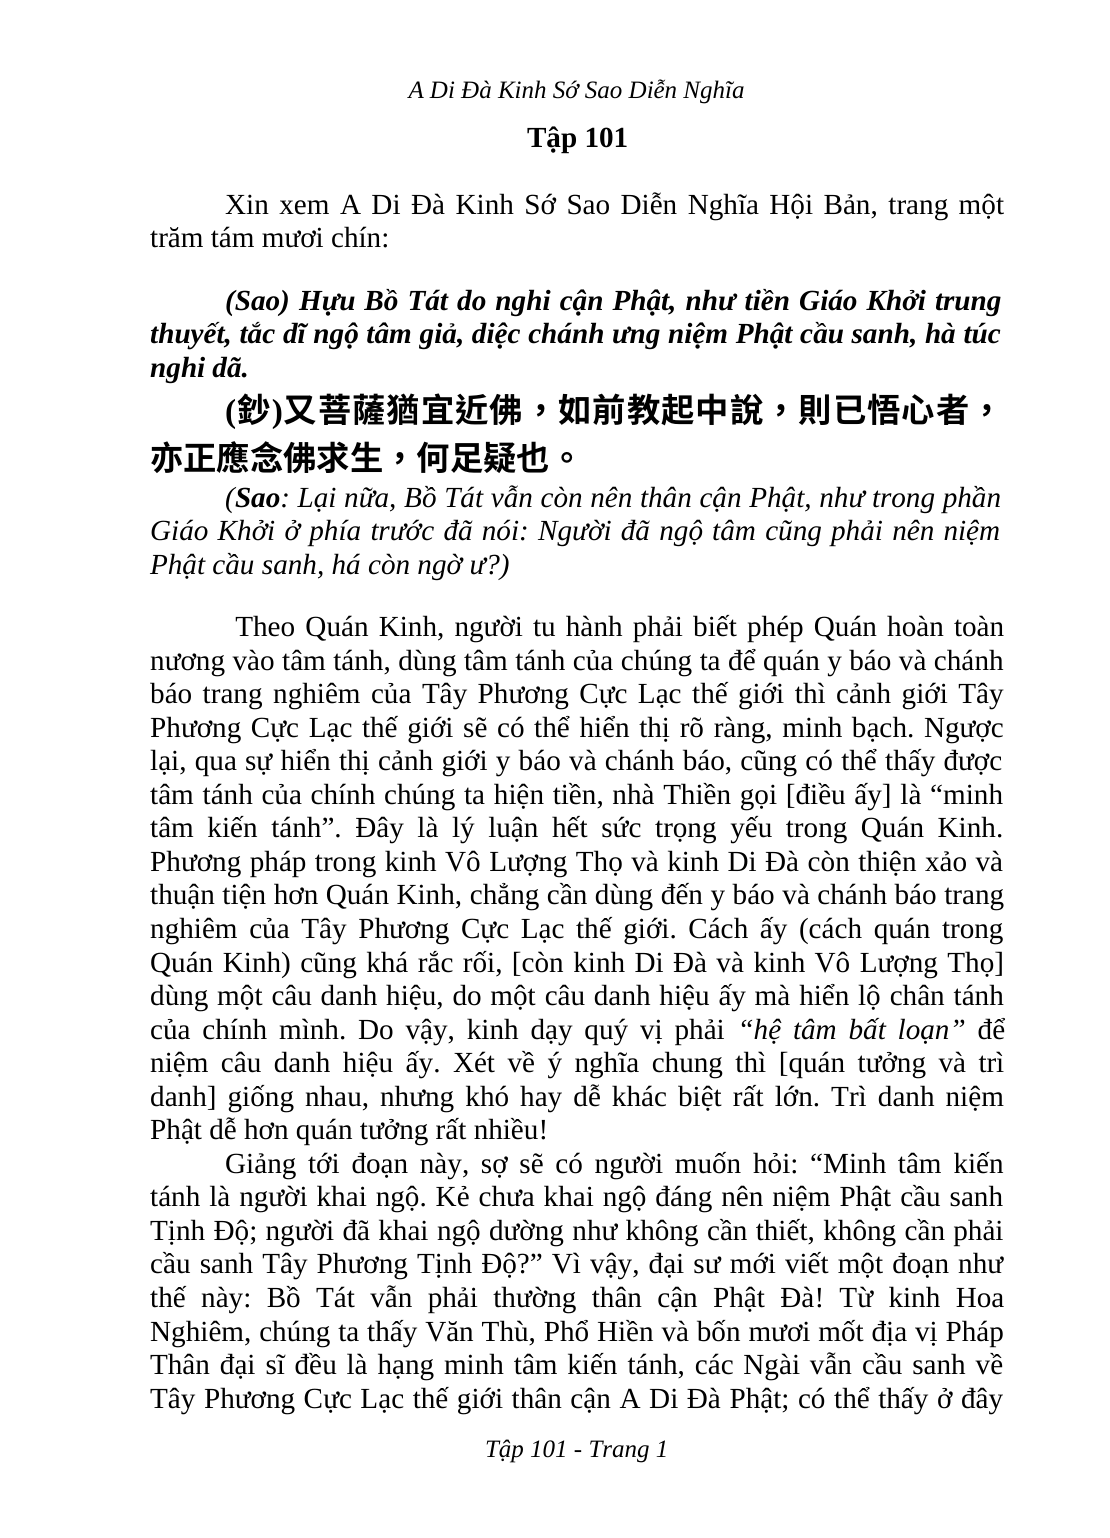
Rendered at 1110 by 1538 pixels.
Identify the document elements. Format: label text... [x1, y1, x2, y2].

text (鈔)又菩薩猶宜近佛，如前教起中說，則已悟心者，亦正應念佛求生，何足疑也。 [150, 383, 1005, 480]
text Xin xem A Di Đà Kinh Sớ Sao Diễn Nghĩa Hội Bản, trang một trăm tám mươi chín: [150, 187, 1005, 254]
text Tập 101 [150, 120, 1005, 153]
text (Sao) Hựu Bồ Tát do nghi cận Phật, như tiền Giáo Khởi trung thuyết, tắc dĩ ngộ tâm giả, diệc chánh ưng niệm Phật cầu sanh, hà túc nghi dã. [150, 283, 1005, 383]
text (Sao: Lại nữa, Bồ Tát vẫn còn nên thân cận Phật, như trong phần Giáo Khởi ở phía trước đã nói: Người đã ngộ tâm cũng phải nên niệm Phật cầu sanh, há còn ngờ ư?) [150, 480, 1005, 581]
text Theo Quán Kinh, người tu hành phải biết phép Quán hoàn toàn nương vào tâm tánh, dùng tâm tánh của chúng ta để quán y báo và chánh báo trang nghiêm của Tây Phương Cực Lạc thế giới thì cảnh giới Tây Phương Cực Lạc thế giới sẽ có thể hiển thị rõ ràng, minh bạch. Ngược lại, qua sự hiển thị cảnh giới y báo và chánh báo, cũng có thể thấy được tâm tánh của chính chúng ta hiện tiền, nhà Thiền gọi [điều ấy] là “minh tâm kiến tánh”. Đây là lý luận hết sức trọng yếu trong Quán Kinh. Phương pháp trong kinh Vô Lượng Thọ và kinh Di Đà còn thiện xảo và thuận tiện hơn Quán Kinh, chẳng cần dùng đến y báo và chánh báo trang nghiêm của Tây Phương Cực Lạc thế giới. Cách ấy (cách quán trong Quán Kinh) cũng khá rắc rối, [còn kinh Di Đà và kinh Vô Lượng Thọ] dùng một câu danh hiệu, do một câu danh hiệu ấy mà hiển lộ chân tánh của chính mình. Do vậy, kinh dạy quý vị phải “hệ tâm bất loạn” để niệm câu danh hiệu ấy. Xét về ý nghĩa chung thì [quán tưởng và trì danh] giống nhau, nhưng khó hay dễ khác biệt rất lớn. Trì danh niệm Phật dễ hơn quán tưởng rất nhiều! [150, 609, 1005, 1146]
